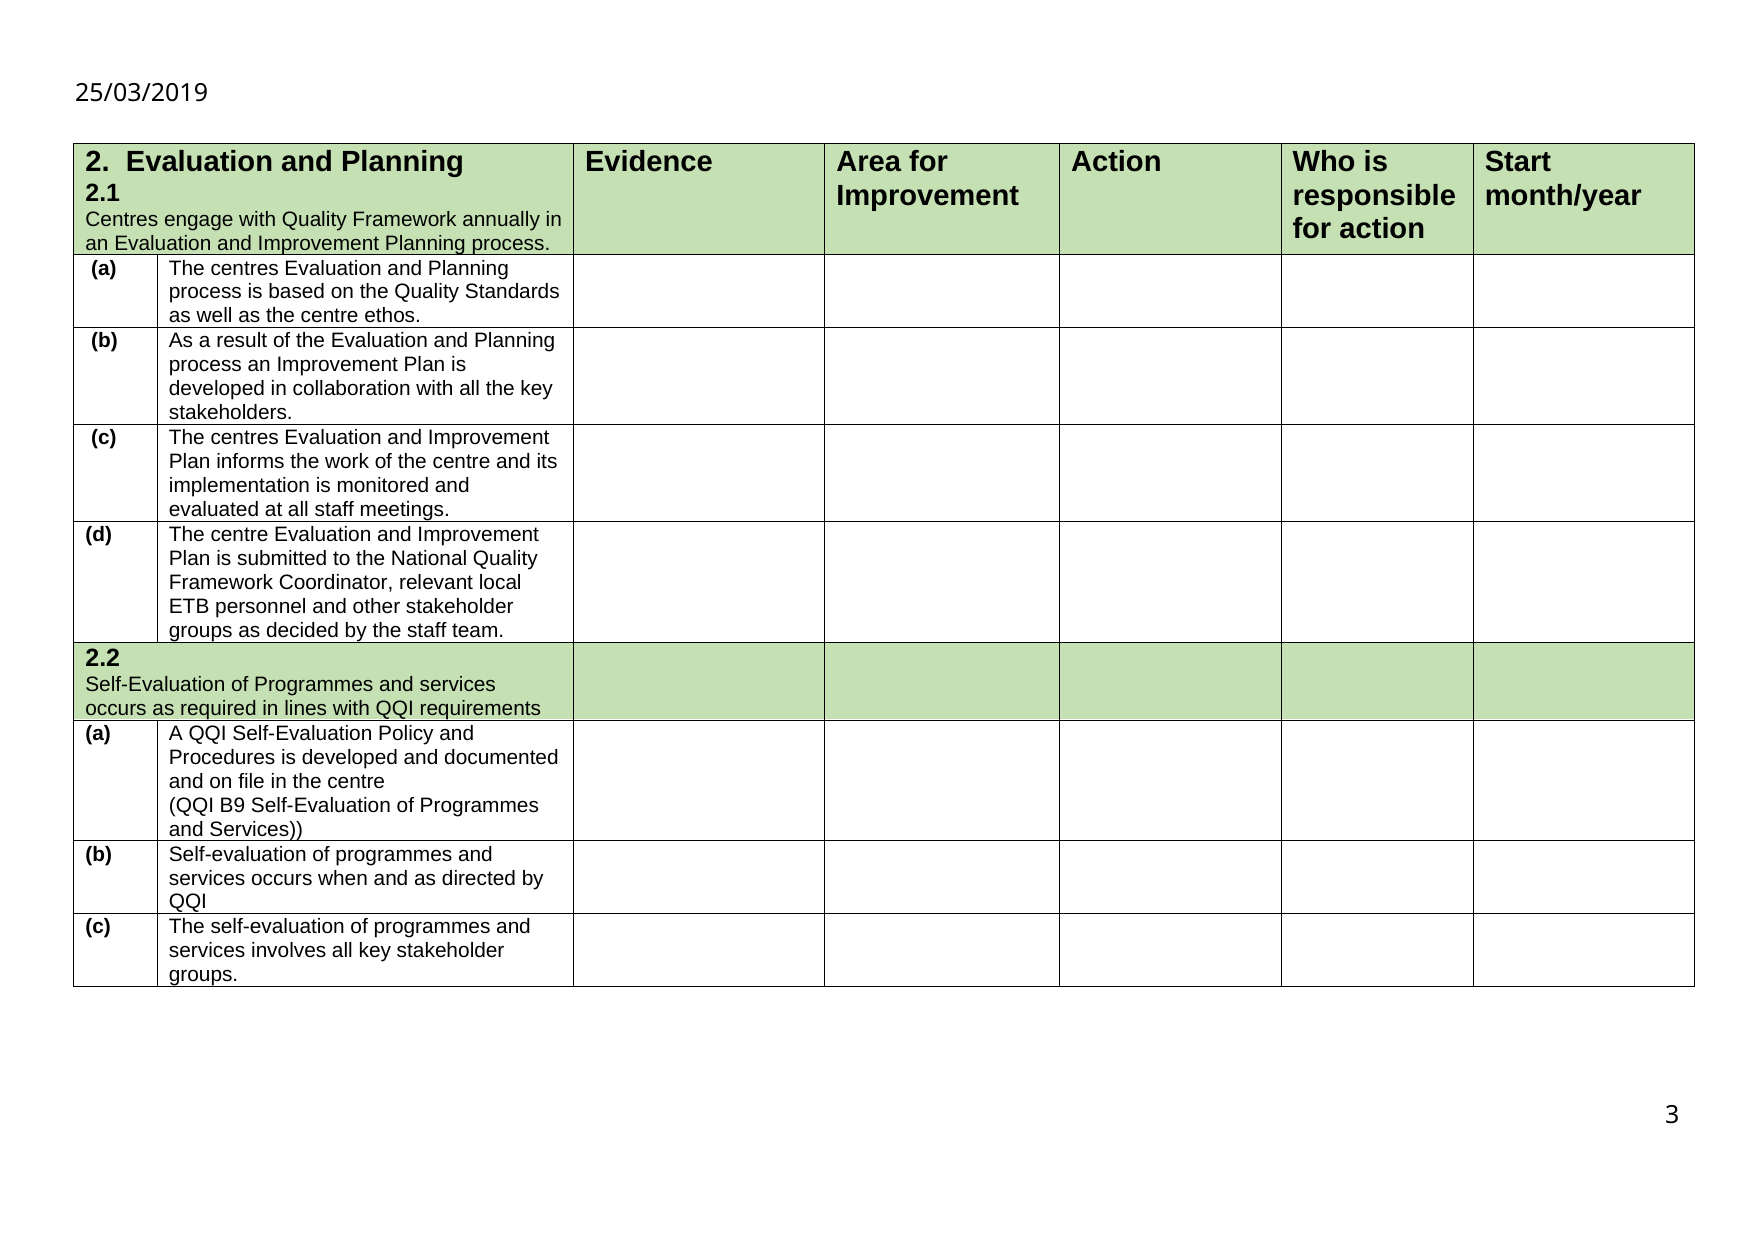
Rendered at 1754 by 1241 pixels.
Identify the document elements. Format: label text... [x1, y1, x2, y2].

table_cell [574, 841, 824, 913]
table_cell (a) [74, 721, 157, 840]
table_cell [1474, 255, 1694, 327]
table_cell [1060, 425, 1281, 521]
table_cell 2.2 Self-Evaluation of Programmes and services occurs as required in lines with QQI requirements [74, 643, 573, 719]
table_header Action [1060, 144, 1281, 254]
table_cell [1282, 522, 1473, 642]
table_cell As a result of the Evaluation and Planning process an Improvement Plan is developed in collaboration with all the key stakeholders. [158, 328, 573, 424]
table_cell [1060, 643, 1281, 719]
table_cell [1060, 522, 1281, 642]
table_header Area for Improvement [825, 144, 1059, 254]
table_cell [825, 425, 1059, 521]
table_cell [1060, 328, 1281, 424]
table_header Start month/year [1474, 144, 1694, 254]
table_header Evidence [574, 144, 824, 254]
table_cell [825, 328, 1059, 424]
table_cell (c) [74, 425, 157, 521]
table_cell [1282, 721, 1473, 840]
table_cell [574, 914, 824, 986]
table_header Who is responsible for action [1282, 144, 1473, 254]
table_cell [574, 522, 824, 642]
table_cell [1474, 914, 1694, 986]
table_cell (c) [74, 914, 157, 986]
table_cell [1474, 425, 1694, 521]
table_cell [574, 328, 824, 424]
table_cell [1474, 841, 1694, 913]
table_cell [1474, 643, 1694, 719]
table_cell [1474, 721, 1694, 840]
table_cell [1282, 328, 1473, 424]
table_cell [825, 841, 1059, 913]
table_cell [1282, 841, 1473, 913]
table_cell (a) [74, 255, 157, 327]
table_cell [1282, 425, 1473, 521]
table_cell [1060, 841, 1281, 913]
table_cell (d) [74, 522, 157, 642]
table_cell A QQI Self-Evaluation Policy and Procedures is developed and documented and on file in the centre (QQI B9 Self-Evaluation of Programmes and Services)) [158, 721, 573, 840]
table_cell [1060, 721, 1281, 840]
table_cell [1474, 328, 1694, 424]
table_cell [1282, 914, 1473, 986]
table_cell [574, 255, 824, 327]
table_cell [825, 255, 1059, 327]
table_cell The centres Evaluation and Planning process is based on the Quality Standards as well as the centre ethos. [158, 255, 573, 327]
table_cell [574, 721, 824, 840]
table_cell [1060, 255, 1281, 327]
table_cell [1060, 914, 1281, 986]
table_cell The self-evaluation of programmes and services involves all key stakeholder groups. [158, 914, 573, 986]
table_cell [825, 522, 1059, 642]
table_cell [825, 914, 1059, 986]
table_cell The centres Evaluation and Improvement Plan informs the work of the centre and its implementation is monitored and evaluated at all staff meetings. [158, 425, 573, 521]
table_cell [1282, 255, 1473, 327]
table_cell [1474, 522, 1694, 642]
table_cell [1282, 643, 1473, 719]
table_cell The centre Evaluation and Improvement Plan is submitted to the National Quality Framework Coordinator, relevant local ETB personnel and other stakeholder groups as decided by the staff team. [158, 522, 573, 642]
table_cell Self-evaluation of programmes and services occurs when and as directed by QQI [158, 841, 573, 913]
table_cell (b) [74, 841, 157, 913]
table_cell (b) [74, 328, 157, 424]
table_cell [825, 721, 1059, 840]
table_cell [825, 643, 1059, 719]
table_cell [574, 425, 824, 521]
table_header 2. Evaluation and Planning 2.1 Centres engage with Quality Framework annually in an Evaluation and Improvement Planning process. [74, 144, 573, 254]
table_cell [574, 643, 824, 719]
